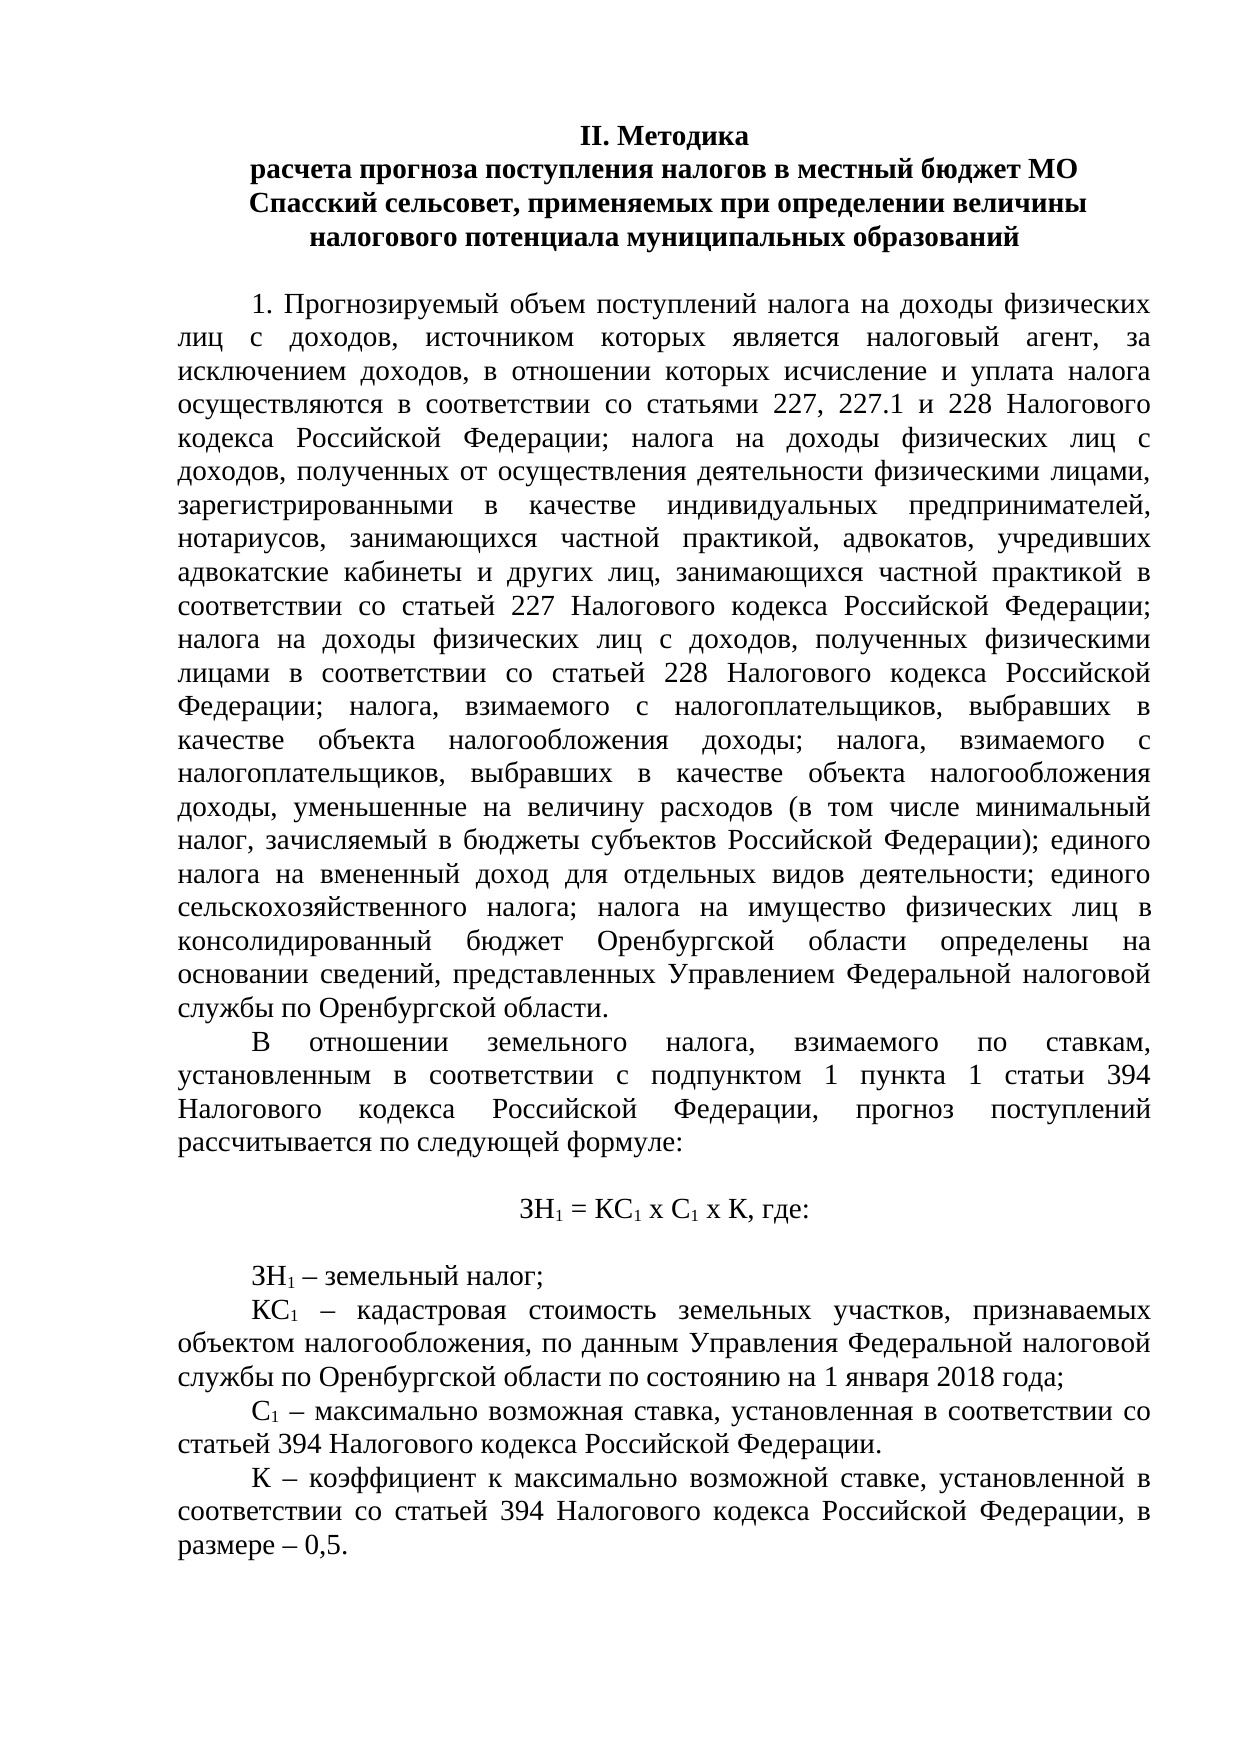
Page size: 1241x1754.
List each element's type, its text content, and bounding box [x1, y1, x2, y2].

text II. Методика [177, 118, 1152, 152]
text Спасский сельсовет, применяемых при определении величины налогового потенциала муниципальных образований [177, 185, 1152, 252]
text В отношении земельного налога, взимаемого по ставкам, установленным в соответствии с подпунктом 1 пункта 1 статьи 394 Налогового кодекса Российской Федерации, прогноз поступлений рассчитывается по следующей формуле: [177, 1024, 1152, 1158]
text К – коэффициент к максимально возможной ставке, установленной в соответствии со статьей 394 Налогового кодекса Российской Федерации, в размере – 0,5. [177, 1460, 1152, 1560]
text 1. Прогнозируемый объем поступлений налога на доходы физических лиц с доходов, источником которых является налоговый агент, за исключением доходов, в отношении которых исчисление и уплата налога осуществляются в соответствии со статьями 227, 227.1 и 228 Налогового кодекса Российской Федерации; налога на доходы физических лиц с доходов, полученных от осуществления деятельности физическими лицами, зарегистрированными в качестве индивидуальных предпринимателей, нотариусов, занимающихся частной практикой, адвокатов, учредивших адвокатские кабинеты и других лиц, занимающихся частной практикой в соответствии со статьей 227 Налогового кодекса Российской Федерации; налога на доходы физических лиц с доходов, полученных физическими лицами в соответствии со статьей 228 Налогового кодекса Российской Федерации; налога, взимаемого с налогоплательщиков, выбравших в качестве объекта налогообложения доходы; налога, взимаемого с налогоплательщиков, выбравших в качестве объекта налогообложения доходы, уменьшенные на величину расходов (в том числе минимальный налог, зачисляемый в бюджеты субъектов Российской Федерации); единого налога на вмененный доход для отдельных видов деятельности; единого сельскохозяйственного налога; налога на имущество физических лиц в консолидированный бюджет Оренбургской области определены на основании сведений, представленных Управлением Федеральной налоговой службы по Оренбургской области. [177, 286, 1152, 1024]
text С1 – максимально возможная ставка, установленная в соответствии со статьей 394 Налогового кодекса Российской Федерации. [177, 1393, 1152, 1460]
text КС1 – кадастровая стоимость земельных участков, признаваемых объектом налогообложения, по данным Управления Федеральной налоговой службы по Оренбургской области по состоянию на 1 января 2018 года; [177, 1292, 1152, 1393]
text ЗН1 = КС1 х С1 х К, где: [177, 1191, 1152, 1225]
text расчета прогноза поступления налогов в местный бюджет МО [177, 152, 1152, 185]
text ЗН1 – земельный налог; [177, 1258, 1152, 1292]
